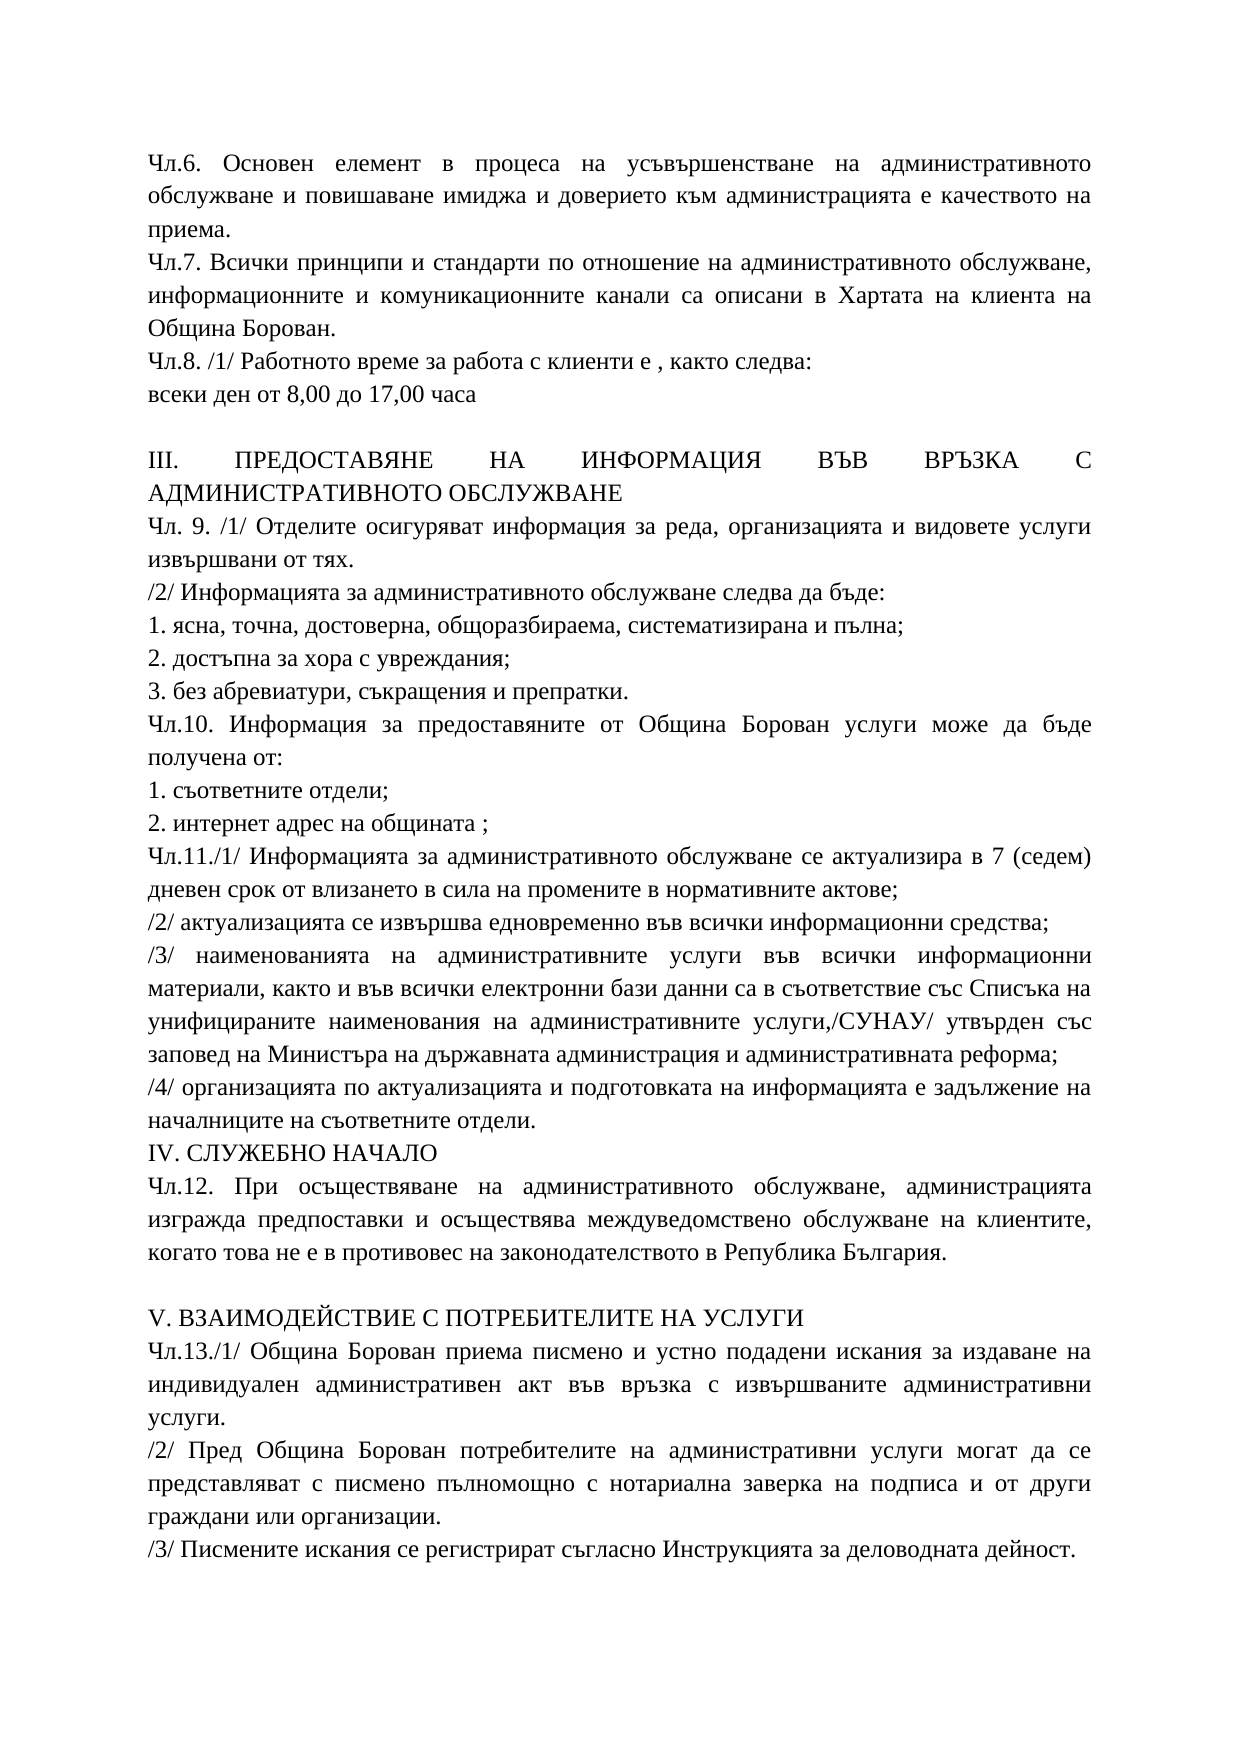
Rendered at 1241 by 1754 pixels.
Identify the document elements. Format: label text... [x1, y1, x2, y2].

text /2/ Пред Община Борован потребителите на административни услуги могат да се представляват с писмено пълномощно с нотариална заверка на подписа и от други граждани или организации. [148, 1435, 1093, 1530]
text /2/ Информацията за административното обслужване следва да бъде: [148, 577, 1093, 606]
text V. ВЗАИМОДЕЙСТВИЕ С ПОТРЕБИТЕЛИТЕ НА УСЛУГИ [148, 1303, 1093, 1332]
text Чл.8. /1/ Работното време за работа с клиенти е , както следва: [148, 346, 1093, 374]
text ІV. СЛУЖЕБНО НАЧАЛО [148, 1138, 1093, 1167]
text Чл.11./1/ Информацията за административното обслужване се актуализира в 7 (седем) дневен срок от влизането в сила на промените в нормативните актове; [148, 841, 1093, 903]
text Чл.7. Всички принципи и стандарти по отношение на административното обслужване, информационните и комуникационните канали са описани в Хартата на клиента на Община Борован. [148, 247, 1093, 341]
text всеки ден от 8,00 до 17,00 часа [148, 379, 1093, 407]
text /2/ актуализацията се извършва едновременно във всички информационни средства; [148, 907, 1093, 936]
text 2. интернет адрес на общината ; [148, 808, 1093, 837]
text /4/ организацията по актуализацията и подготовката на информацията е задължение на началниците на съответните отдели. [148, 1072, 1093, 1134]
text Чл.6. Основен елемент в процеса на усъвършенстване на административното обслужване и повишаване имиджа и доверието към администрацията е качеството на приема. [148, 148, 1093, 242]
text Чл.13./1/ Община Борован приема писмено и устно подадени искания за издаване на индивидуален административен акт във връзка с извършваните административни услуги. [148, 1336, 1093, 1431]
text Чл. 9. /1/ Отделите осигуряват информация за реда, организацията и видовете услуги извършвани от тях. [148, 511, 1093, 573]
text 2. достъпна за хора с увреждания; [148, 643, 1093, 672]
text 1. съответните отдели; [148, 775, 1093, 804]
text Чл.10. Информация за предоставяните от Община Борован услуги може да бъде получена от: [148, 709, 1093, 771]
text ІІІ. ПРЕДОСТАВЯНЕ НА ИНФОРМАЦИЯ ВЪВ ВРЪЗКА С АДМИНИСТРАТИВНОТО ОБСЛУЖВАНЕ [148, 445, 1093, 507]
text 3. без абревиатури, съкращения и препратки. [148, 676, 1093, 705]
text /3/ наименованията на административните услуги във всички информационни материали, както и във всички електронни бази данни са в съответствие със Списъка на унифицираните наименования на административните услуги,/СУНАУ/ утвърден със заповед на Министъра на държавната администрация и административната реформа; [148, 940, 1093, 1068]
text 1. ясна, точна, достоверна, общоразбираема, систематизирана и пълна; [148, 610, 1093, 639]
text Чл.12. При осъществяване на административното обслужване, администрацията изгражда предпоставки и осъществява междуведомствено обслужване на клиентите, когато това не е в противовес на законодателството в Република България. [148, 1171, 1093, 1266]
text /3/ Писмените искания се регистрират съгласно Инструкцията за деловодната дейност. [148, 1534, 1093, 1563]
